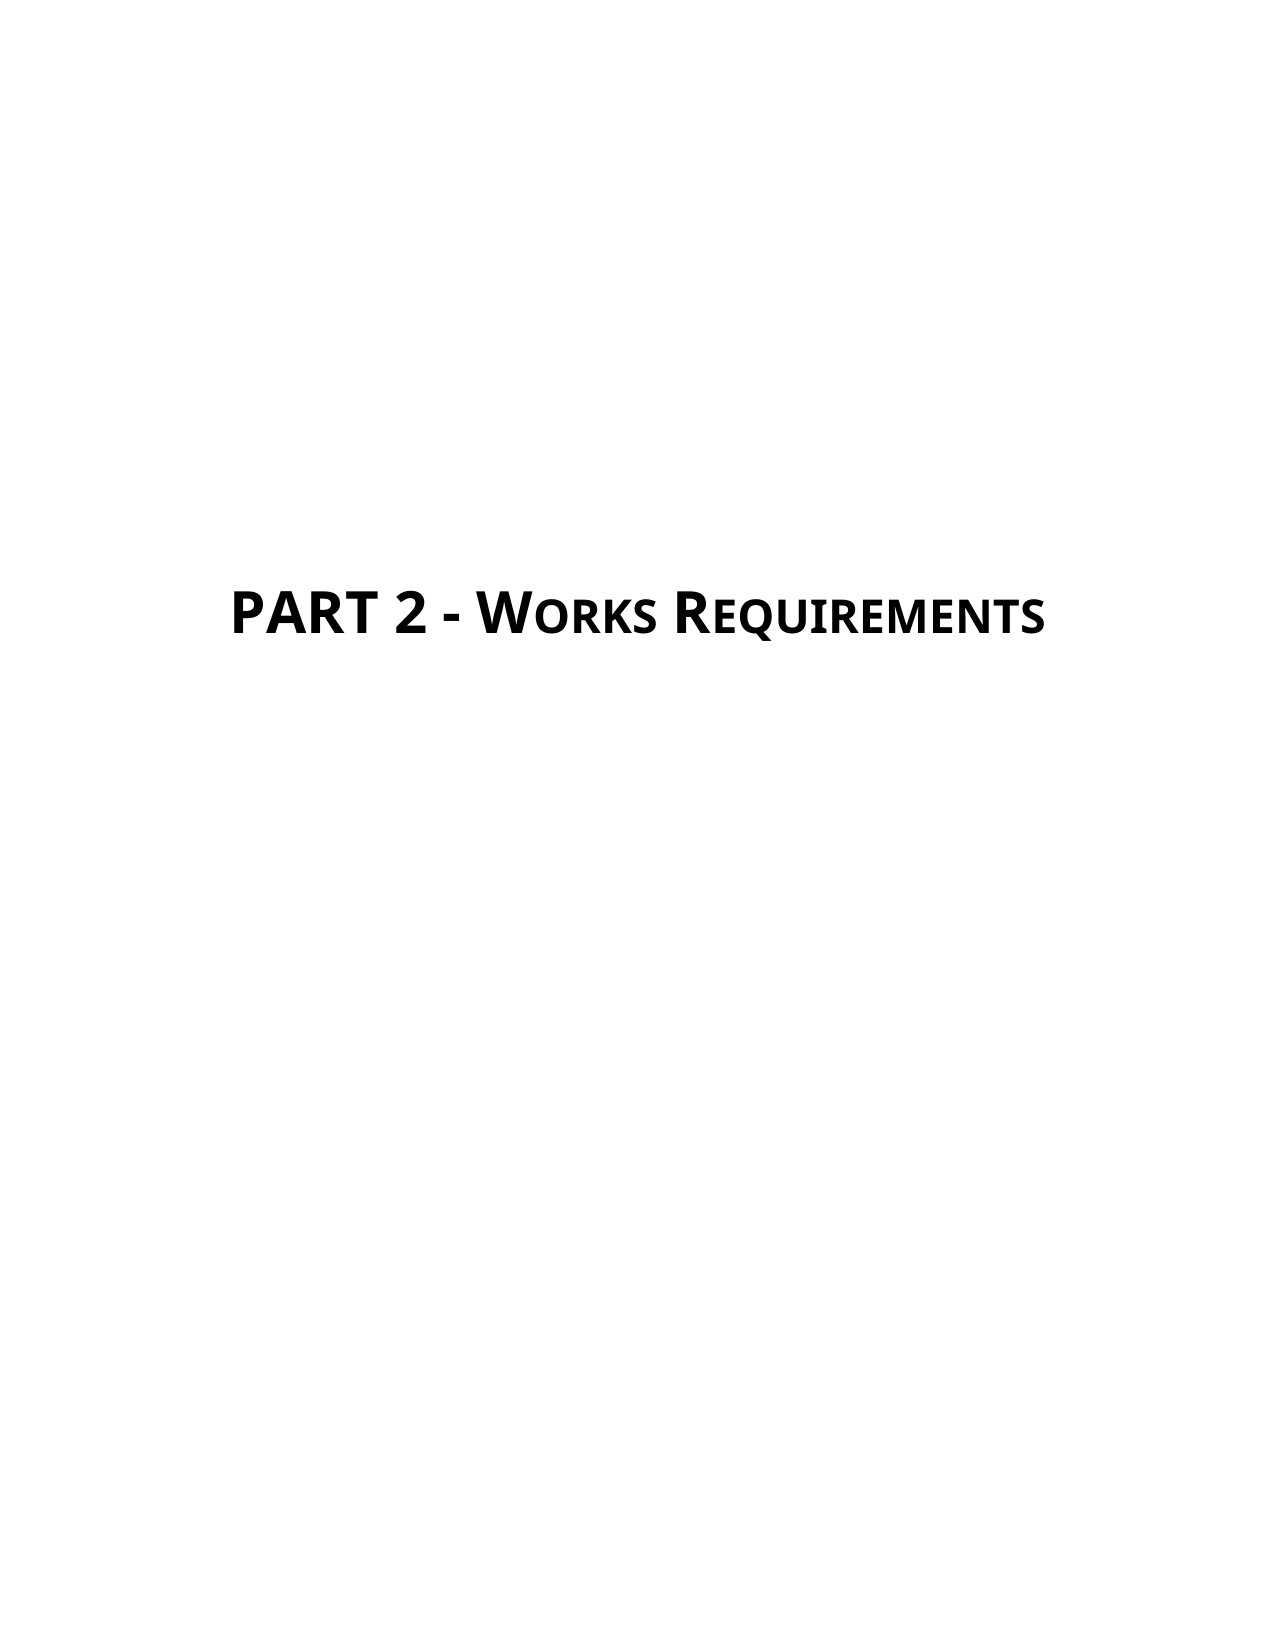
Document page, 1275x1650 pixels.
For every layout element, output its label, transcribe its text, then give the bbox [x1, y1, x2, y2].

text PART 2 - Works Requirements [150, 571, 1125, 651]
